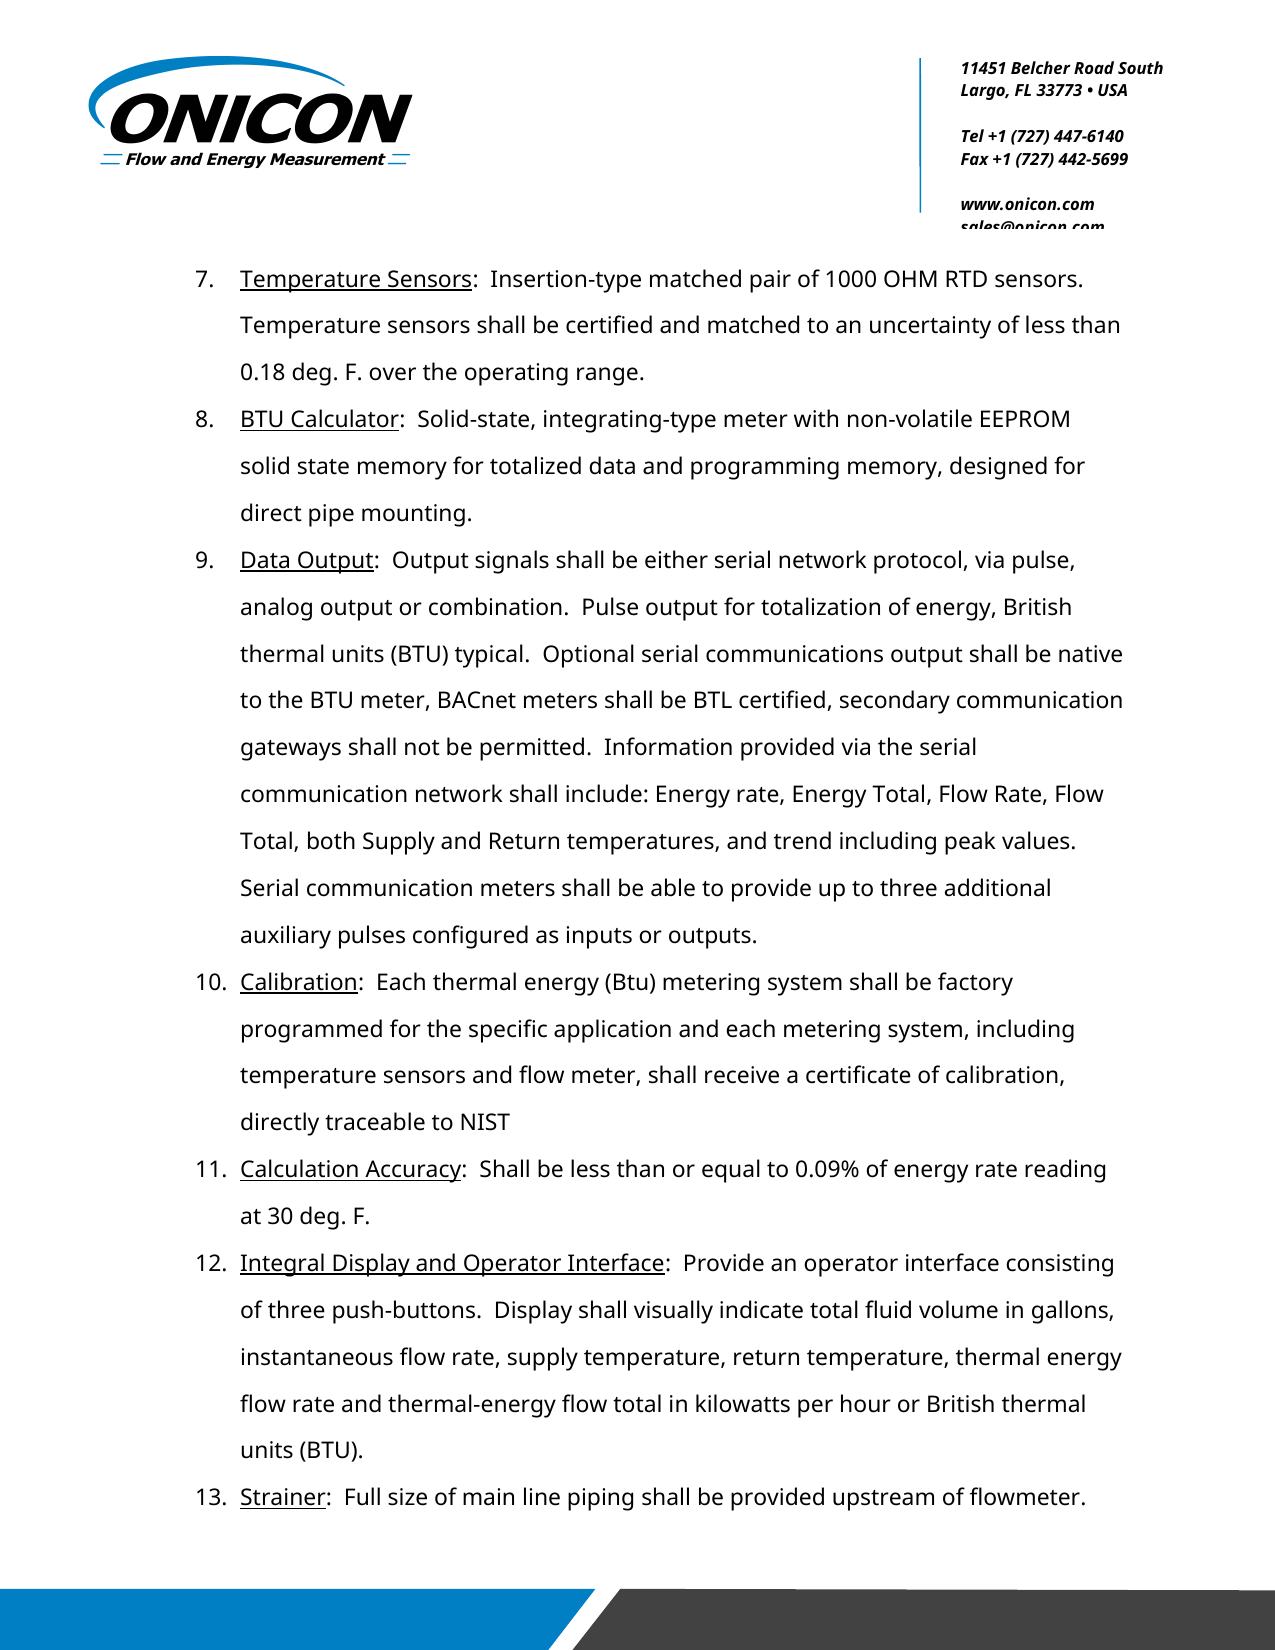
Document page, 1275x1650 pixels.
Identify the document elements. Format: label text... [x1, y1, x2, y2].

list Strainer: Full size of main line piping shall be provided upstream of flowmeter. [195, 1481, 1125, 1512]
list Data Output: Output signals shall be either serial network protocol, via pulse, analog output or combination. Pulse output for totalization of energy, British thermal units (BTU) typical. Optional serial communications output shall be native to the BTU meter, BACnet meters shall be BTL certified, secondary communication gateways shall not be permitted. Information provided via the serial communication network shall include: Energy rate, Energy Total, Flow Rate, Flow Total, both Supply and Return temperatures, and trend including peak values. Serial communication meters shall be able to provide up to three additional auxiliary pulses configured as inputs or outputs. [195, 544, 1125, 950]
list Calculation Accuracy: Shall be less than or equal to 0.09% of energy rate reading at 30 deg. F. [195, 1153, 1125, 1231]
list Temperature Sensors: Insertion-type matched pair of 1000 OHM RTD sensors. Temperature sensors shall be certified and matched to an uncertainty of less than 0.18 deg. F. over the operating range. [195, 262, 1125, 387]
list BTU Calculator: Solid-state, integrating-type meter with non-volatile EEPROM solid state memory for totalized data and programming memory, designed for direct pipe mounting. [195, 403, 1125, 528]
list Integral Display and Operator Interface: Provide an operator interface consisting of three push-buttons. Display shall visually indicate total fluid volume in gallons, instantaneous flow rate, supply temperature, return temperature, thermal energy flow rate and thermal-energy flow total in kilowatts per hour or British thermal units (BTU). [195, 1247, 1125, 1466]
picture [75, 45, 426, 174]
list Calibration: Each thermal energy (Btu) metering system shall be factory programmed for the specific application and each metering system, including temperature sensors and flow meter, shall receive a certificate of calibration, directly traceable to NIST [195, 966, 1125, 1137]
